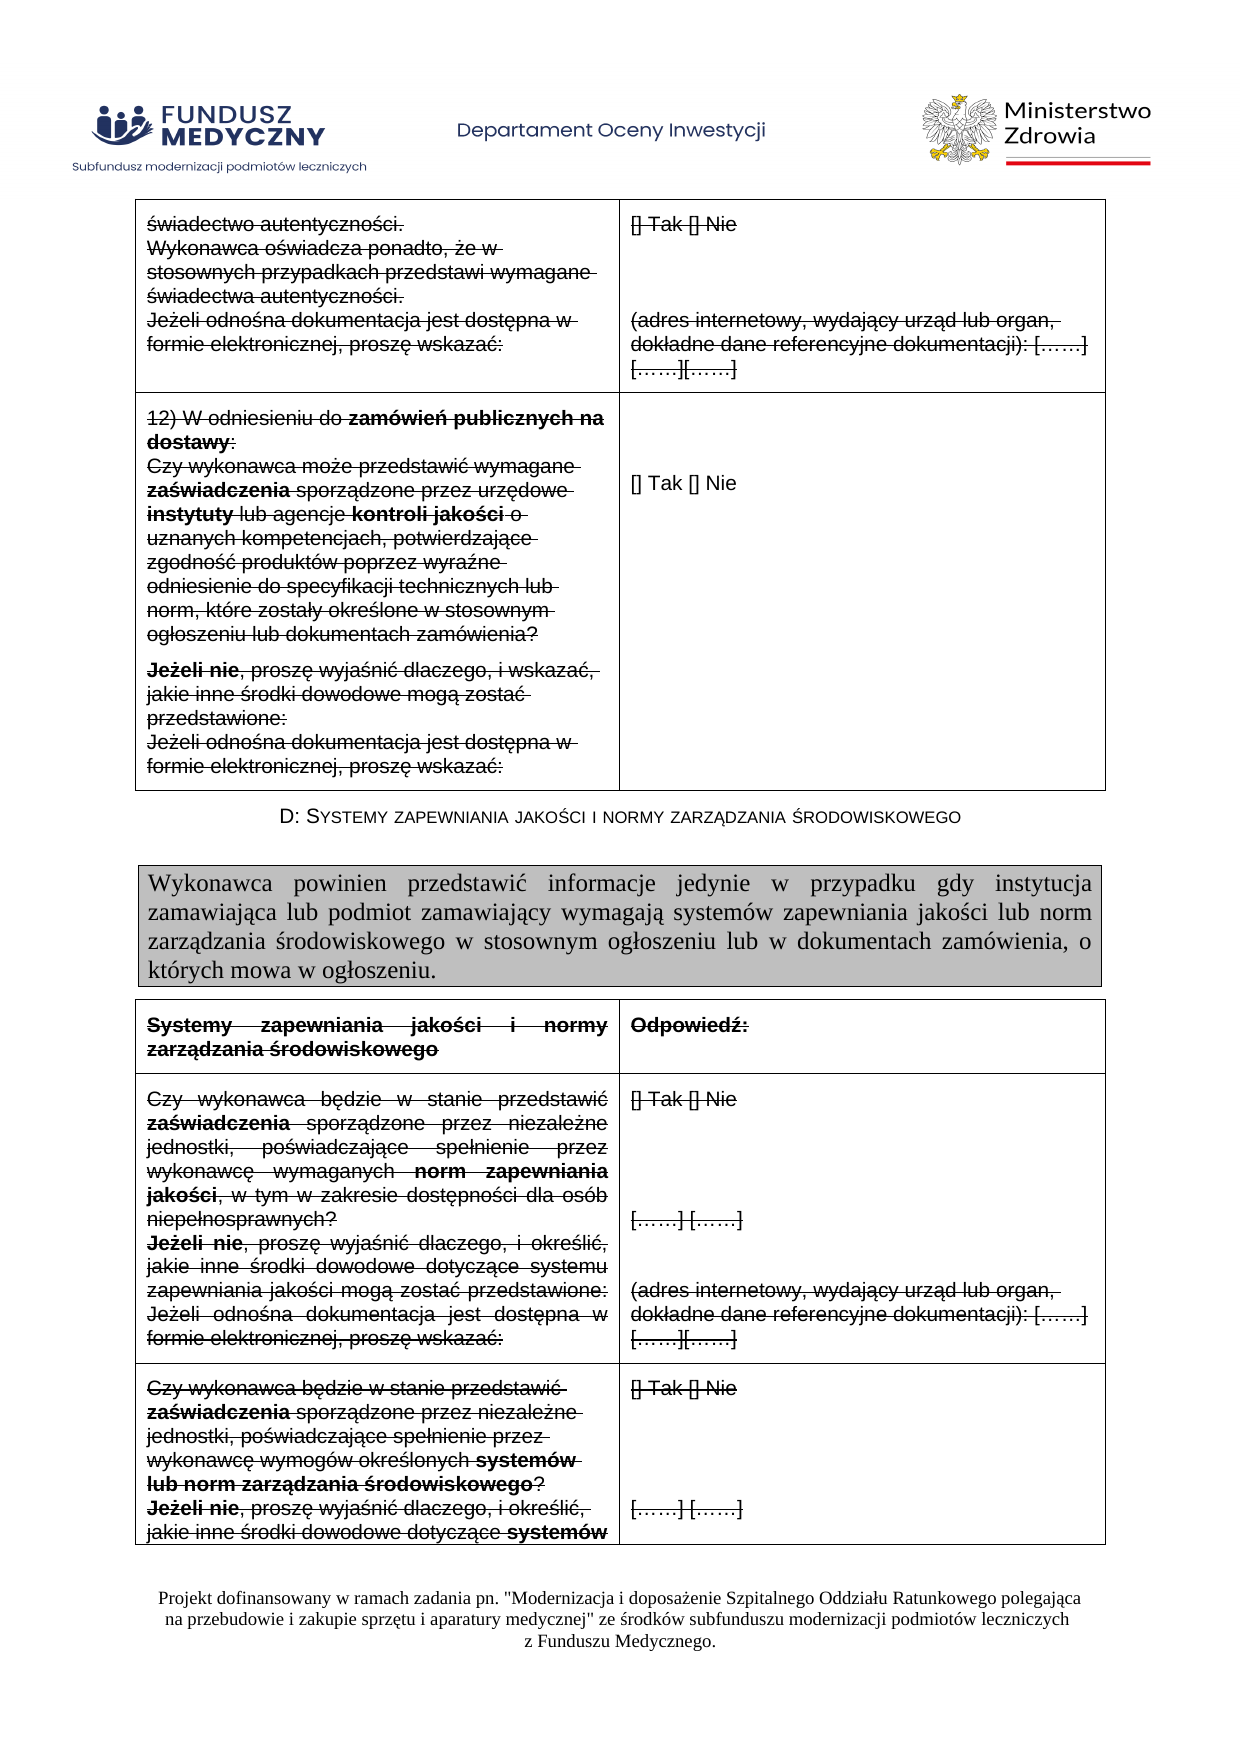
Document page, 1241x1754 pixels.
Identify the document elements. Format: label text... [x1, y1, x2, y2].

table_cell [] Tak [] Nie [] Tak [] Nie (adres internetowy, wydający urząd lub organ, dokładne dane referencyjne dokumentacji): [……][……][……] [620, 200, 1105, 392]
title D: Systemy zapewniania jakości i normy zarządzania środowiskowego [148, 804, 1093, 828]
table_header Odpowiedź: [620, 1000, 1105, 1073]
table_cell Czy wykonawca będzie w stanie przedstawić zaświadczenia sporządzone przez niezależne jednostki, poświadczające spełnienie przez wykonawcę wymaganych norm zapewniania jakości, w tym w zakresie dostępności dla osób niepełnosprawnych? Jeżeli nie, proszę wyjaśnić dlaczego, i określić, jakie inne środki dowodowe dotyczące systemu zapewniania jakości mogą zostać przedstawione: Jeżeli odnośna dokumentacja jest dostępna w formie elektronicznej, proszę wskazać: [136, 1074, 619, 1363]
text Wykonawca powinien przedstawić informacje jedynie w przypadku gdy instytucja zamawiająca lub podmiot zamawiający wymagają systemów zapewniania jakości lub norm zarządzania środowiskowego w stosownym ogłoszeniu lub w dokumentach zamówienia, o których mowa w ogłoszeniu. [139, 866, 1101, 986]
table_cell [] Tak [] Nie [620, 393, 1105, 790]
table_cell [] Tak [] Nie [……] [……] (adres internetowy, wydający urząd lub organ, dokładne dane referencyjne dokumentacji): [……][……][……] [620, 1074, 1105, 1363]
table_cell 12) W odniesieniu do zamówień publicznych na dostawy: Czy wykonawca może przedstawić wymagane zaświadczenia sporządzone przez urzędowe instytuty lub agencje kontroli jakości o uznanych kompetencjach, potwierdzające zgodność produktów poprzez wyraźne odniesienie do specyfikacji technicznych lub norm, które zostały określone w stosownym ogłoszeniu lub dokumentach zamówienia? Jeżeli nie, proszę wyjaśnić dlaczego, i wskazać, jakie inne środki dowodowe mogą zostać przedstawione: Jeżeli odnośna dokumentacja jest dostępna w formie elektronicznej, proszę wskazać: [136, 393, 619, 790]
table_header Systemy zapewniania jakości i normy zarządzania środowiskowego [136, 1000, 619, 1073]
table_cell [] Tak [] Nie [……] [……] (adres internetowy, wydający urząd lub organ, dokładne dane referencyjne dokumentacji): [……][……][……] [620, 1364, 1105, 1544]
picture [0, 61, 1241, 199]
